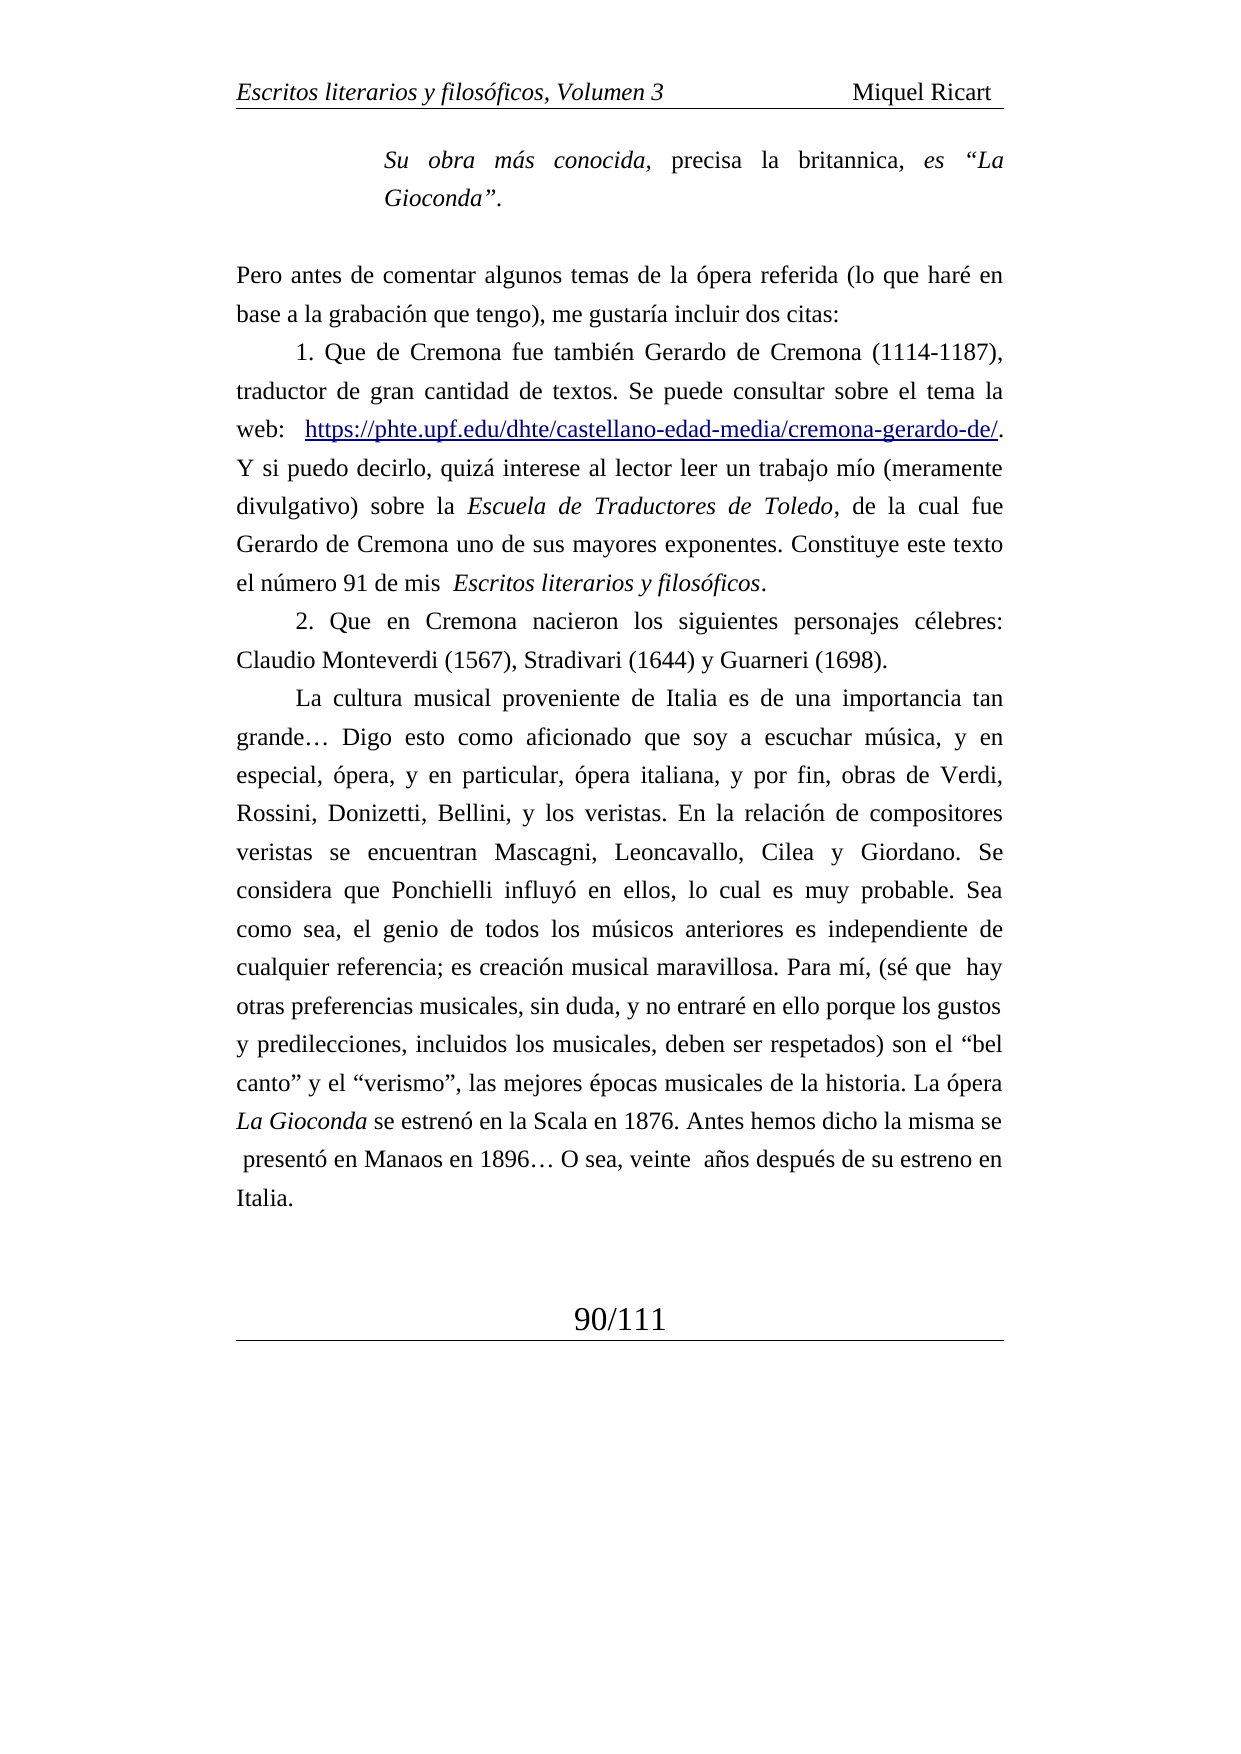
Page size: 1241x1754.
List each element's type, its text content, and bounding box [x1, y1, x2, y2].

text Pero antes de comentar algunos temas de la ópera referida (lo que haré en base a la grabación que tengo), me gustaría incluir dos citas: [236, 253, 1004, 330]
text presentó en Manaos en 1896… O sea, veinte años después de su estreno en Italia. [236, 1137, 1004, 1214]
text 2. Que en Cremona nacieron los siguientes personajes célebres: Claudio Monteverdi (1567), Stradivari (1644) y Guarneri (1698). [236, 599, 1004, 676]
text Su obra más conocida, precisa la britannica, es “La Gioconda”. [384, 138, 1004, 214]
text 1. Que de Cremona fue también Gerardo de Cremona (1114-1187), traductor de gran cantidad de textos. Se puede consultar sobre el tema la web: https://phte.upf.edu/dhte/castellano-edad-media/cremona-gerardo-de/. Y si puedo decirlo, quizá interese al lector leer un trabajo mío (meramente divulgativo) sobre la Escuela de Traductores de Toledo, de la cual fue Gerardo de Cremona uno de sus mayores exponentes. Constituye este texto el número 91 de mis Escritos literarios y filosóficos. [236, 330, 1004, 599]
text La cultura musical proveniente de Italia es de una importancia tan grande… Digo esto como aficionado que soy a escuchar música, y en especial, ópera, y en particular, ópera italiana, y por fin, obras de Verdi, Rossini, Donizetti, Bellini, y los veristas. En la relación de compositores veristas se encuentran Mascagni, Leoncavallo, Cilea y Giordano. Se considera que Ponchielli influyó en ellos, lo cual es muy probable. Sea como sea, el genio de todos los músicos anteriores es independiente de cualquier referencia; es creación musical maravillosa. Para mí, (sé que hay otras preferencias musicales, sin duda, y no entraré en ello porque los gustos [236, 676, 1004, 1022]
text y predilecciones, incluidos los musicales, deben ser respetados) son el “bel canto” y el “verismo”, las mejores épocas musicales de la historia. La ópera La Gioconda se estrenó en la Scala en 1876. Antes hemos dicho la misma se [236, 1022, 1004, 1137]
